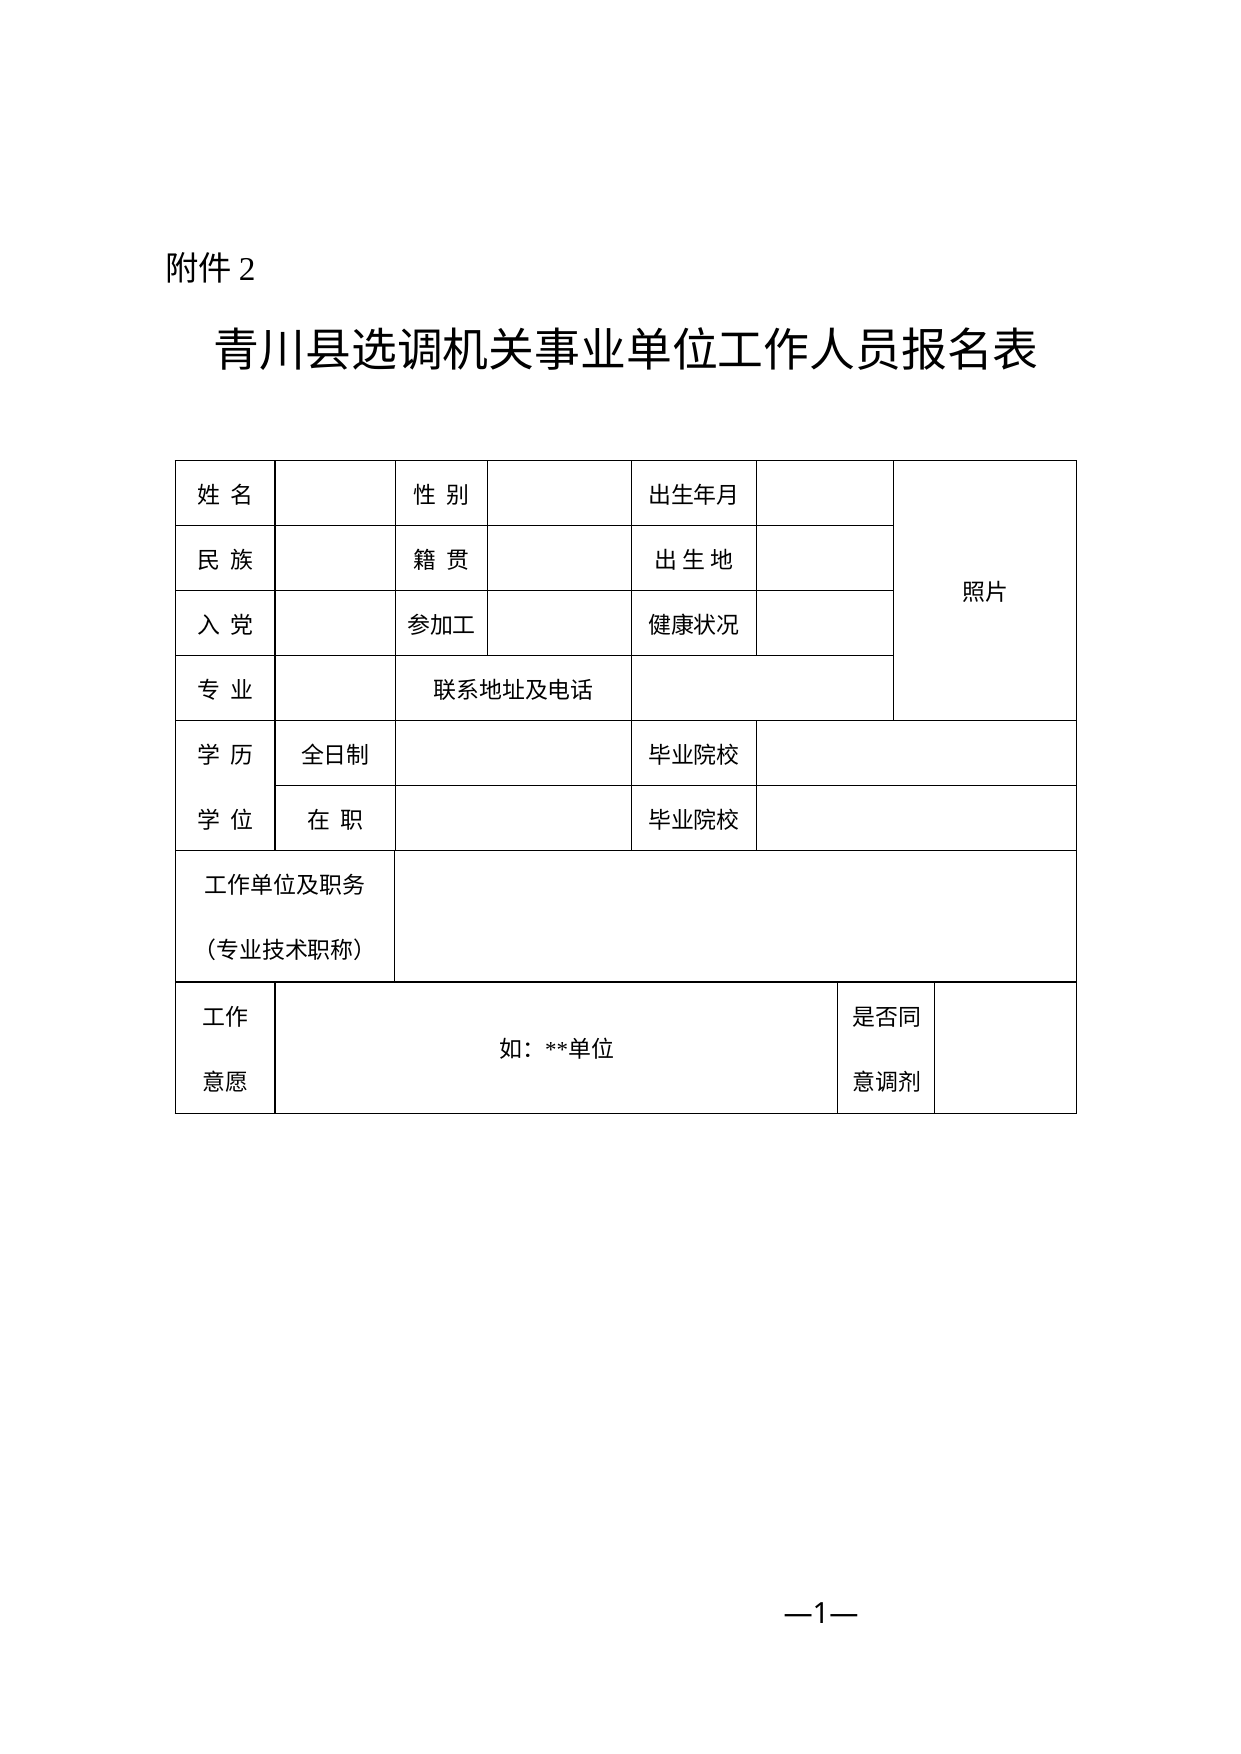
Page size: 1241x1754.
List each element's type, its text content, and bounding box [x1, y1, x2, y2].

table_cell [276, 591, 395, 655]
table_cell 民 族 [176, 526, 274, 590]
table_cell 如：**单位 [276, 983, 837, 1112]
table_cell [935, 983, 1076, 1112]
table_cell 健康状况 [632, 591, 756, 655]
table_cell 是否同意调剂 [838, 983, 934, 1112]
table_header [276, 461, 395, 525]
table_header 姓 名 [176, 461, 274, 525]
text 附件2 [165, 233, 1087, 298]
table_cell 毕业院校 系及专业 [632, 786, 756, 850]
table_cell [488, 526, 631, 590]
table_header 照片 [894, 461, 1076, 720]
table_cell 专 业 特 长 [176, 656, 274, 720]
table_cell [757, 526, 893, 590]
table_cell [395, 851, 1076, 981]
table_cell [276, 526, 395, 590]
table_cell 籍 贯 [396, 526, 487, 590]
table_cell [276, 656, 395, 720]
table_cell [757, 721, 1076, 785]
table_cell 毕业院校 系及专业 [632, 721, 756, 785]
table_cell 工作 意愿 [176, 983, 274, 1112]
table_cell [757, 786, 1076, 850]
table_header [488, 461, 631, 525]
table_cell 在 职 教 育 [276, 786, 395, 850]
table_cell 出 生 地 [632, 526, 756, 590]
table_cell 学 历 学 位 [176, 721, 274, 850]
table_cell [488, 591, 631, 655]
table_header [757, 461, 893, 525]
table_cell 全日制 教 育 [276, 721, 395, 785]
table_header 性 别 [396, 461, 487, 525]
table_cell [396, 721, 631, 785]
table_cell 入 党 时 间 [176, 591, 274, 655]
table_cell [632, 656, 893, 720]
table_cell [757, 591, 893, 655]
text 青川县选调机关事业单位工作人员报名表 [165, 298, 1087, 395]
table_cell 联系地址及电话 [396, 656, 631, 720]
table_cell 工作单位及职务 （专业技术职称） [176, 851, 394, 981]
table_header 出生年月 （ 岁） [632, 461, 756, 525]
table_cell 参加工作时间 [396, 591, 487, 655]
table_cell [396, 786, 631, 850]
